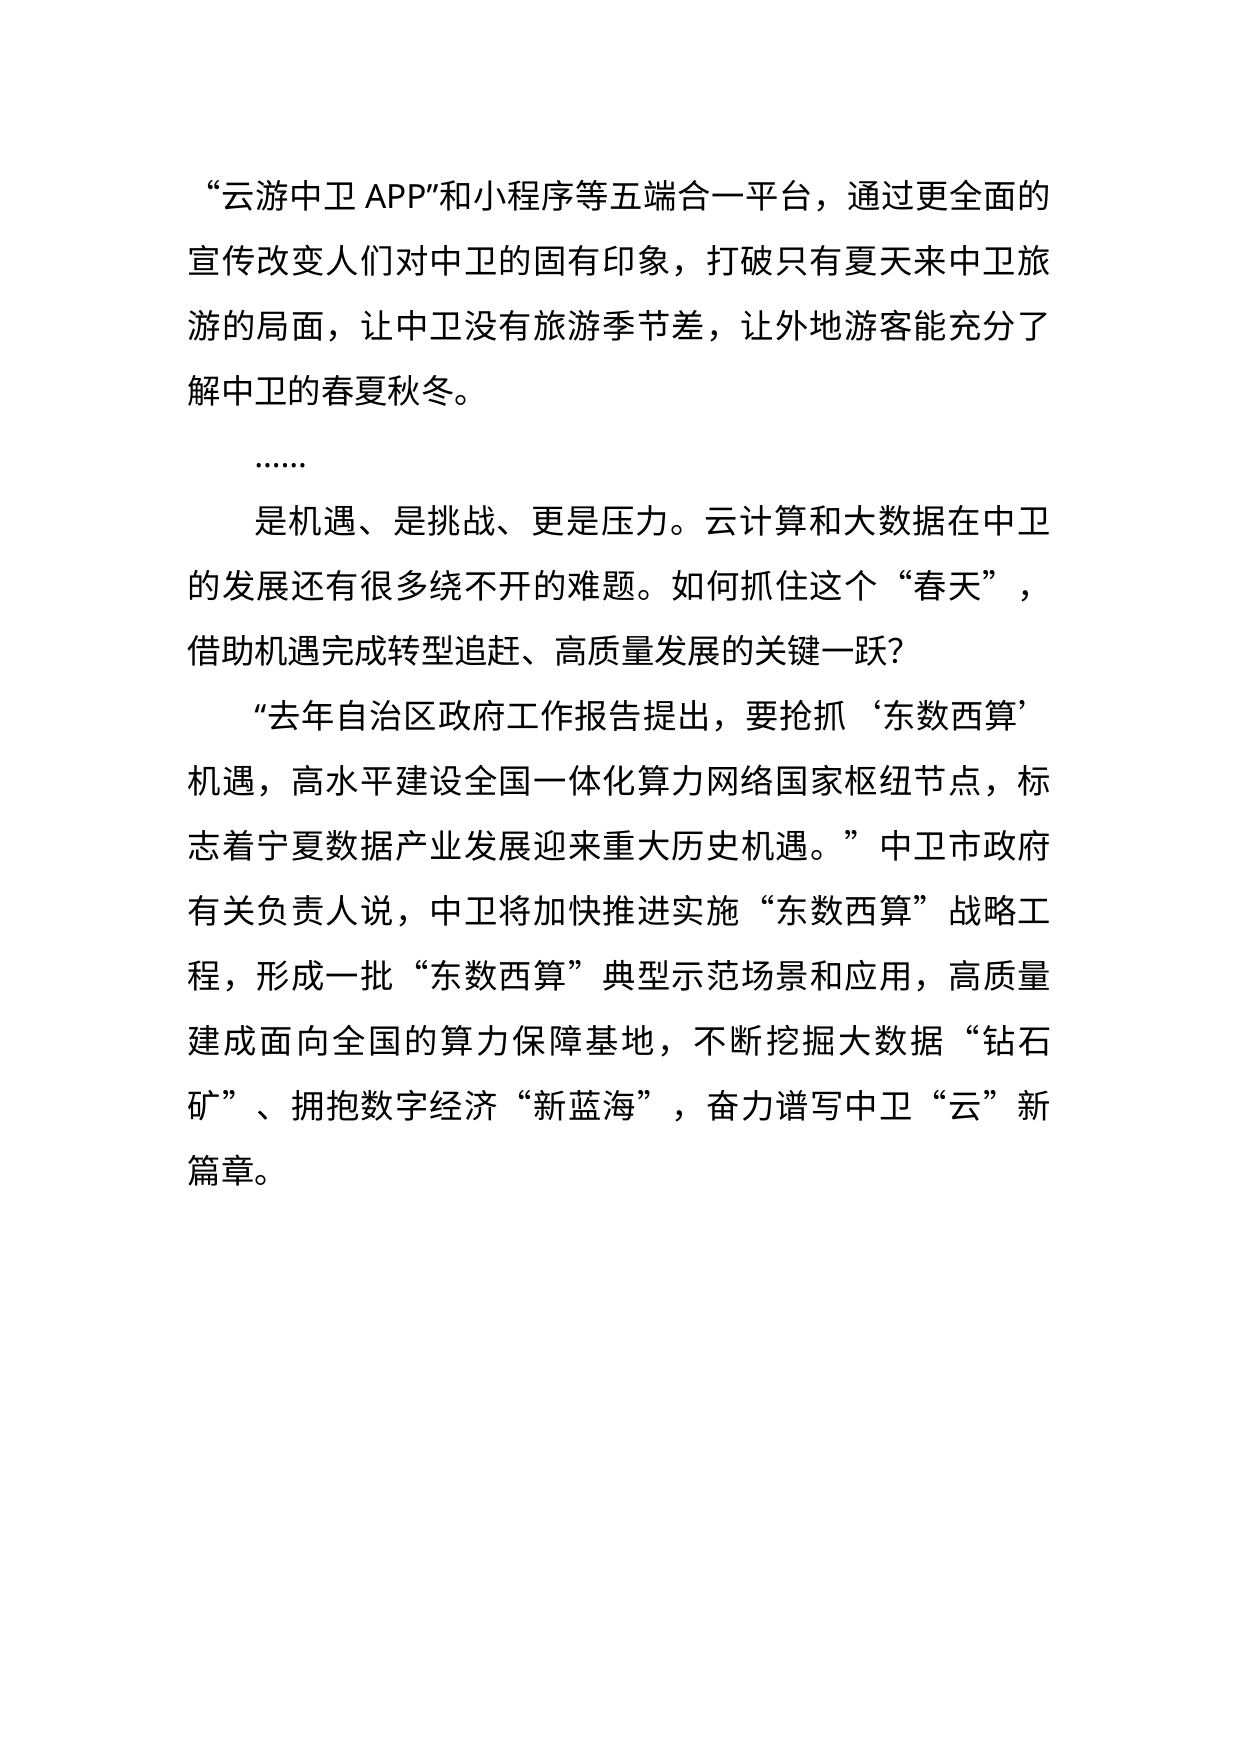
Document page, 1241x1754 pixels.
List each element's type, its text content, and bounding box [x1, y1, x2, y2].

text …… [187, 422, 1053, 487]
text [187, 162, 1053, 422]
text “去年自治区政府工作报告提出，要抢抓‘东数西算’机遇，高水平建设全国一体化算力网络国家枢纽节点，标志着宁夏数据产业发展迎来重大历史机遇。”中卫市政府有关负责人说，中卫将加快推进实施“东数西算”战略工程，形成一批“东数西算”典型示范场景和应用，高质量建成面向全国的算力保障基地，不断挖掘大数据“钻石矿”、拥抱数字经济“新蓝海”，奋力谱写中卫“云”新篇章。 [187, 682, 1053, 1202]
text 是机遇、是挑战、更是压力。云计算和大数据在中卫的发展还有很多绕不开的难题。如何抓住这个“春天”，借助机遇完成转型追赶、高质量发展的关键一跃？ [187, 487, 1053, 682]
